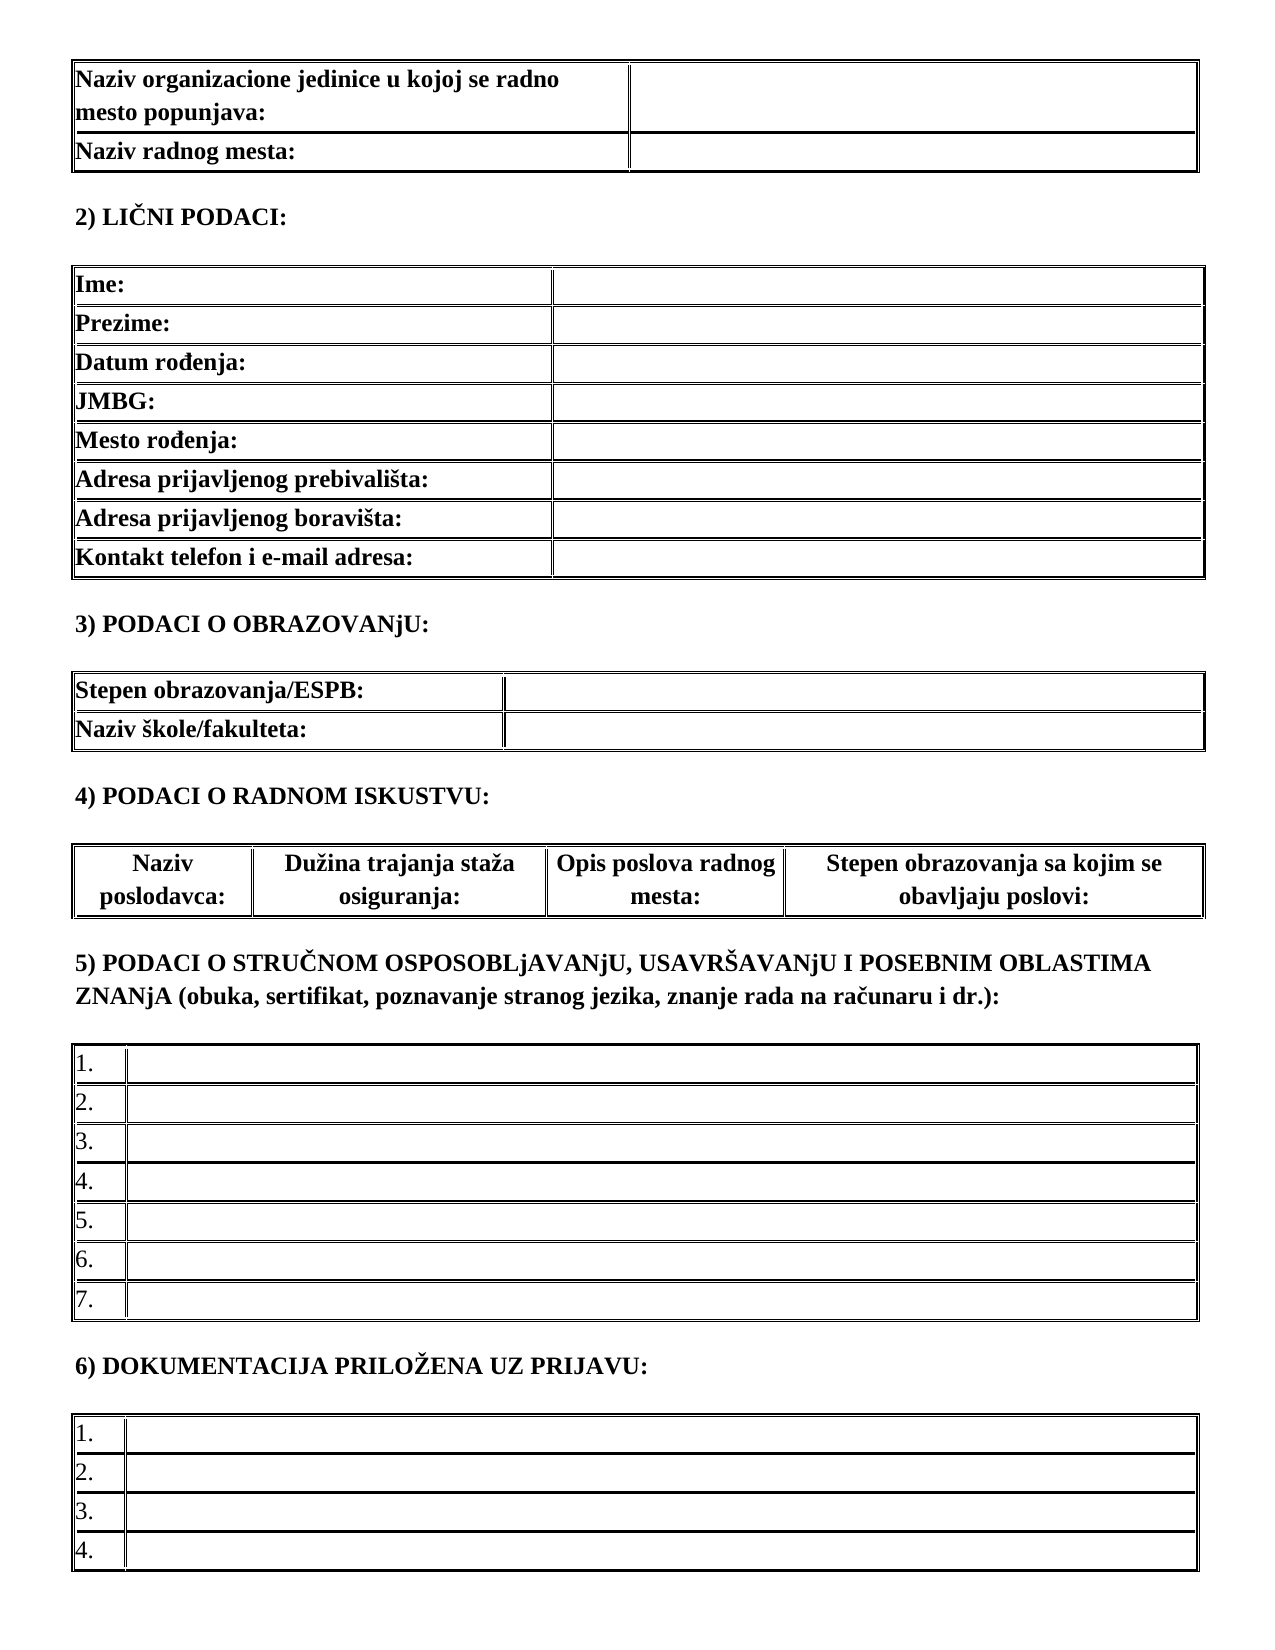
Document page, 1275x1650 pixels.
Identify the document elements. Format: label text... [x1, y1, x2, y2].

table_header 1. [75, 1417, 126, 1452]
table_cell 4. [75, 1161, 125, 1200]
table_cell 3. [73, 1122, 127, 1161]
table_cell Naziv škole/fakulteta: [73, 710, 504, 749]
table_header [553, 268, 1203, 303]
table_header 1. [75, 1046, 127, 1082]
table_cell 6. [73, 1240, 127, 1279]
table_cell [554, 343, 1204, 381]
table_cell [128, 1161, 1196, 1200]
table_cell [126, 1530, 1196, 1569]
table_cell Kontakt telefon i e-mail adresa: [75, 537, 552, 576]
table_cell Datum rođenja: [75, 343, 551, 381]
text 2) LIČNI PODACI: [75, 202, 1200, 231]
table_cell [127, 1491, 1196, 1530]
table_cell 5. [75, 1200, 125, 1240]
table_cell Adresa prijavlјenog boravišta: [75, 498, 551, 537]
table_header [127, 1046, 1196, 1082]
text 4) PODACI O RADNOM ISKUSTVU: [75, 781, 1200, 810]
table_cell 4. [75, 1530, 126, 1569]
table_header [126, 1417, 1196, 1452]
text 5) PODACI O STRUČNOM OSPOSOBLjAVANјU, USAVRŠAVANјU I POSEBNIM OBLASTIMA ZNANјA (obuka, sertifikat, poznavanje stranog jezika, znanje rada na računaru i dr.): [75, 948, 1200, 1009]
table_cell [127, 1240, 1198, 1279]
table_header Ime: [75, 268, 552, 303]
text 6) DOKUMENTACIJA PRILOŽENA UZ PRIJAVU: [75, 1351, 1200, 1380]
table_cell [504, 710, 1204, 749]
table_cell Prezime: [75, 304, 551, 342]
table_cell [554, 498, 1204, 537]
table_header Naziv poslodavca: [75, 847, 252, 915]
table_cell Mesto rođenja: [75, 420, 551, 459]
table_cell 2. [75, 1452, 124, 1491]
table_header Stepen obrazovanja/ESPB: [73, 672, 504, 710]
table_cell [127, 1279, 1197, 1318]
table_cell [554, 381, 1204, 420]
table_header Opis poslova radnog mesta: [547, 847, 784, 915]
table_header Naziv organizacione jedinice u kojoj se radno mesto popunjava: [75, 63, 629, 131]
table_cell [554, 420, 1204, 459]
table_cell [553, 537, 1204, 576]
table_cell 2. [75, 1082, 125, 1122]
table_cell [128, 1200, 1197, 1240]
table_header [630, 63, 1196, 131]
table_cell [127, 1452, 1196, 1491]
table_header [504, 674, 1203, 710]
table_cell 7. [75, 1279, 127, 1318]
table_cell [554, 304, 1204, 342]
table_cell [127, 1122, 1198, 1161]
table_cell 3. [75, 1491, 124, 1530]
table_cell [128, 1082, 1197, 1122]
text 3) PODACI O OBRAZOVANјU: [75, 609, 1200, 637]
table_header Dužina trajanja staža osiguranja: [253, 847, 547, 915]
table_cell [630, 131, 1196, 170]
table_header Stepen obrazovanja sa kojim se obavlјaju poslovi: [785, 847, 1202, 915]
table_cell Adresa prijavlјenog prebivališta: [75, 459, 551, 498]
table_cell JMBG: [75, 381, 551, 420]
table_cell Naziv radnog mesta: [75, 131, 629, 170]
table_cell [554, 459, 1204, 498]
